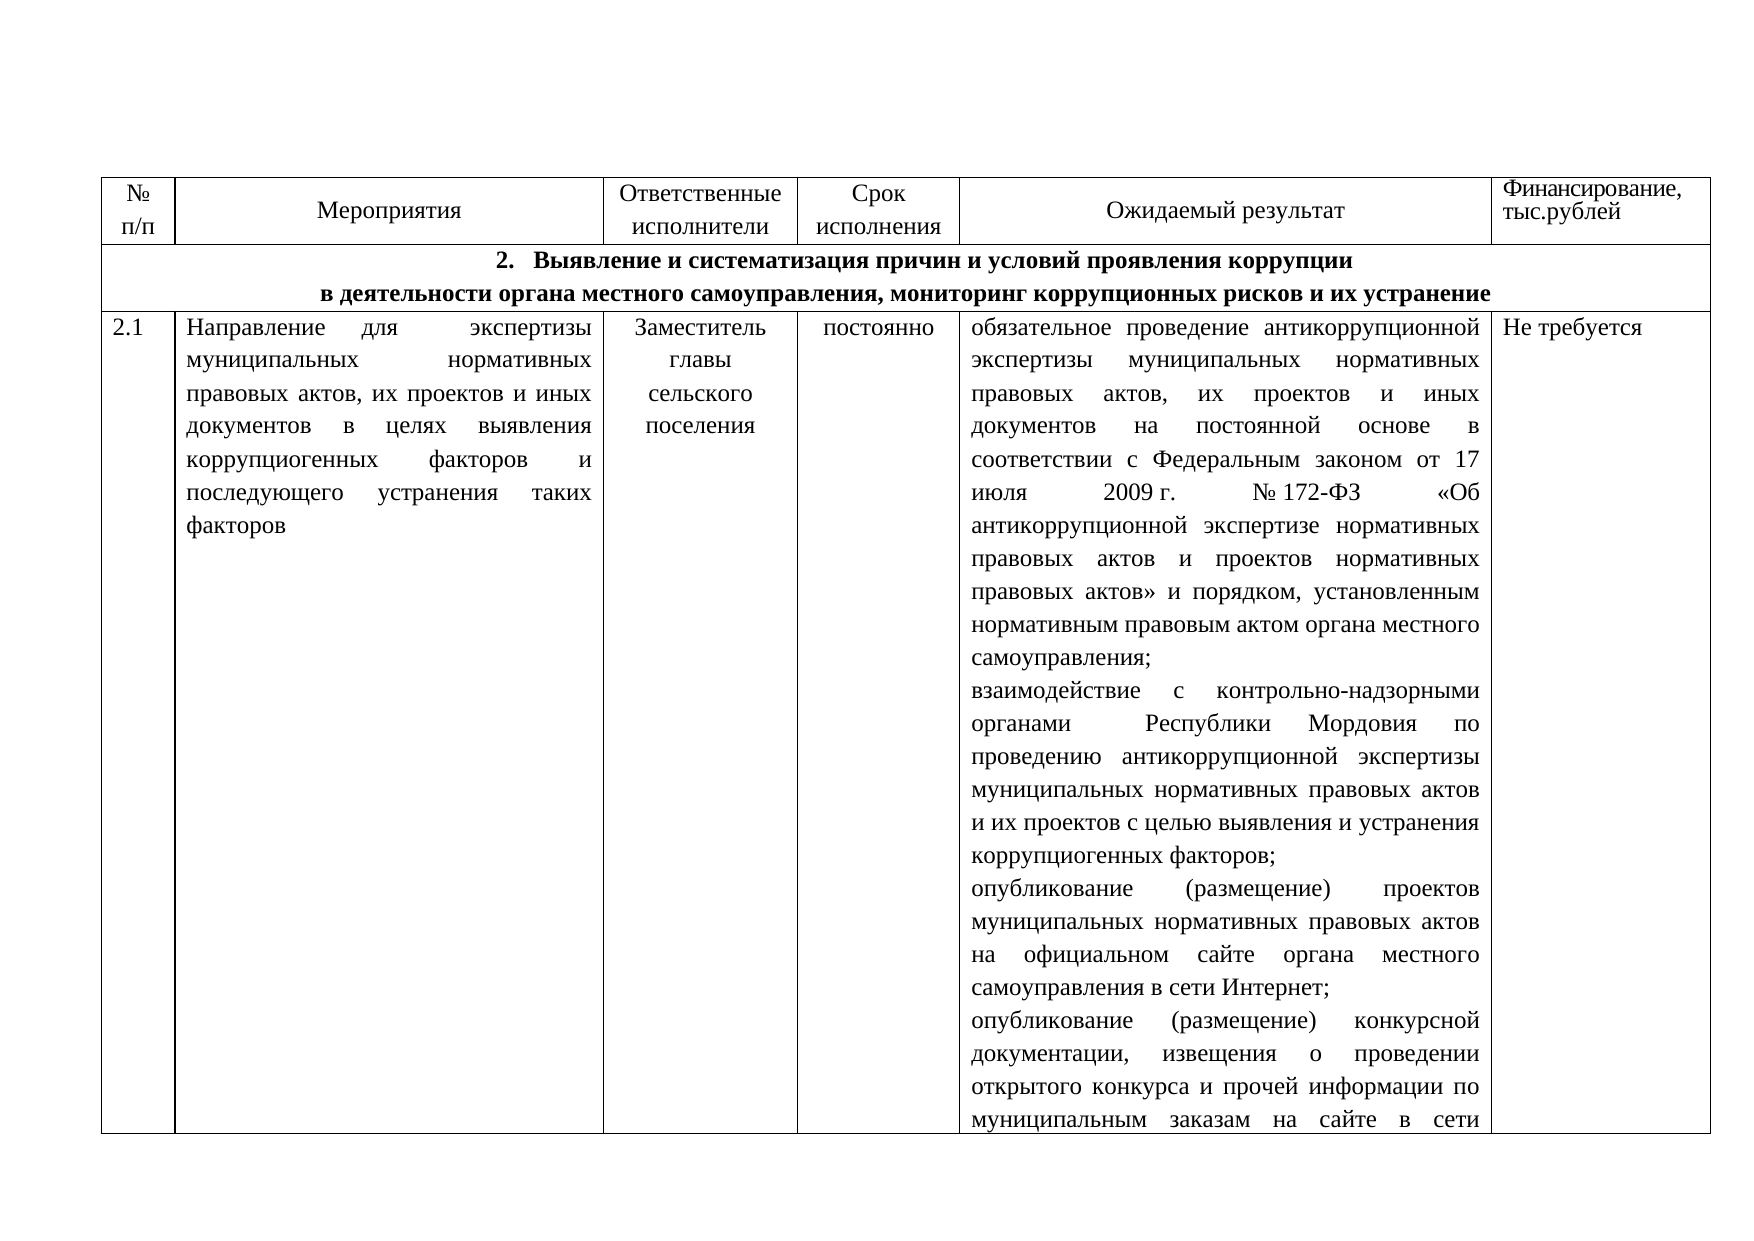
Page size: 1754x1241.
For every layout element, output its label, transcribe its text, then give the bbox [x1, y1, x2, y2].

table_cell Выявление и систематизация причин и условий проявления коррупции в деятельности органа местного самоуправления, мониторинг коррупционных рисков и их устранение [102, 245, 1710, 311]
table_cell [176, 312, 603, 1133]
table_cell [960, 312, 1491, 1133]
table_header Срок исполнения [798, 178, 959, 244]
table_header Финансирование, тыс.рублей [1492, 178, 1710, 244]
table_cell Заместитель главы сельского поселения [604, 312, 797, 1133]
table_header Мероприятия [176, 178, 603, 244]
table_cell постоянно [798, 312, 959, 1133]
table_cell Не требуется [1492, 312, 1710, 1133]
table_header № п/п [102, 178, 174, 244]
table_cell 2.1 [102, 312, 174, 1133]
table_header Ожидаемый результат [960, 178, 1491, 244]
table_header Ответственные исполнители [604, 178, 797, 244]
